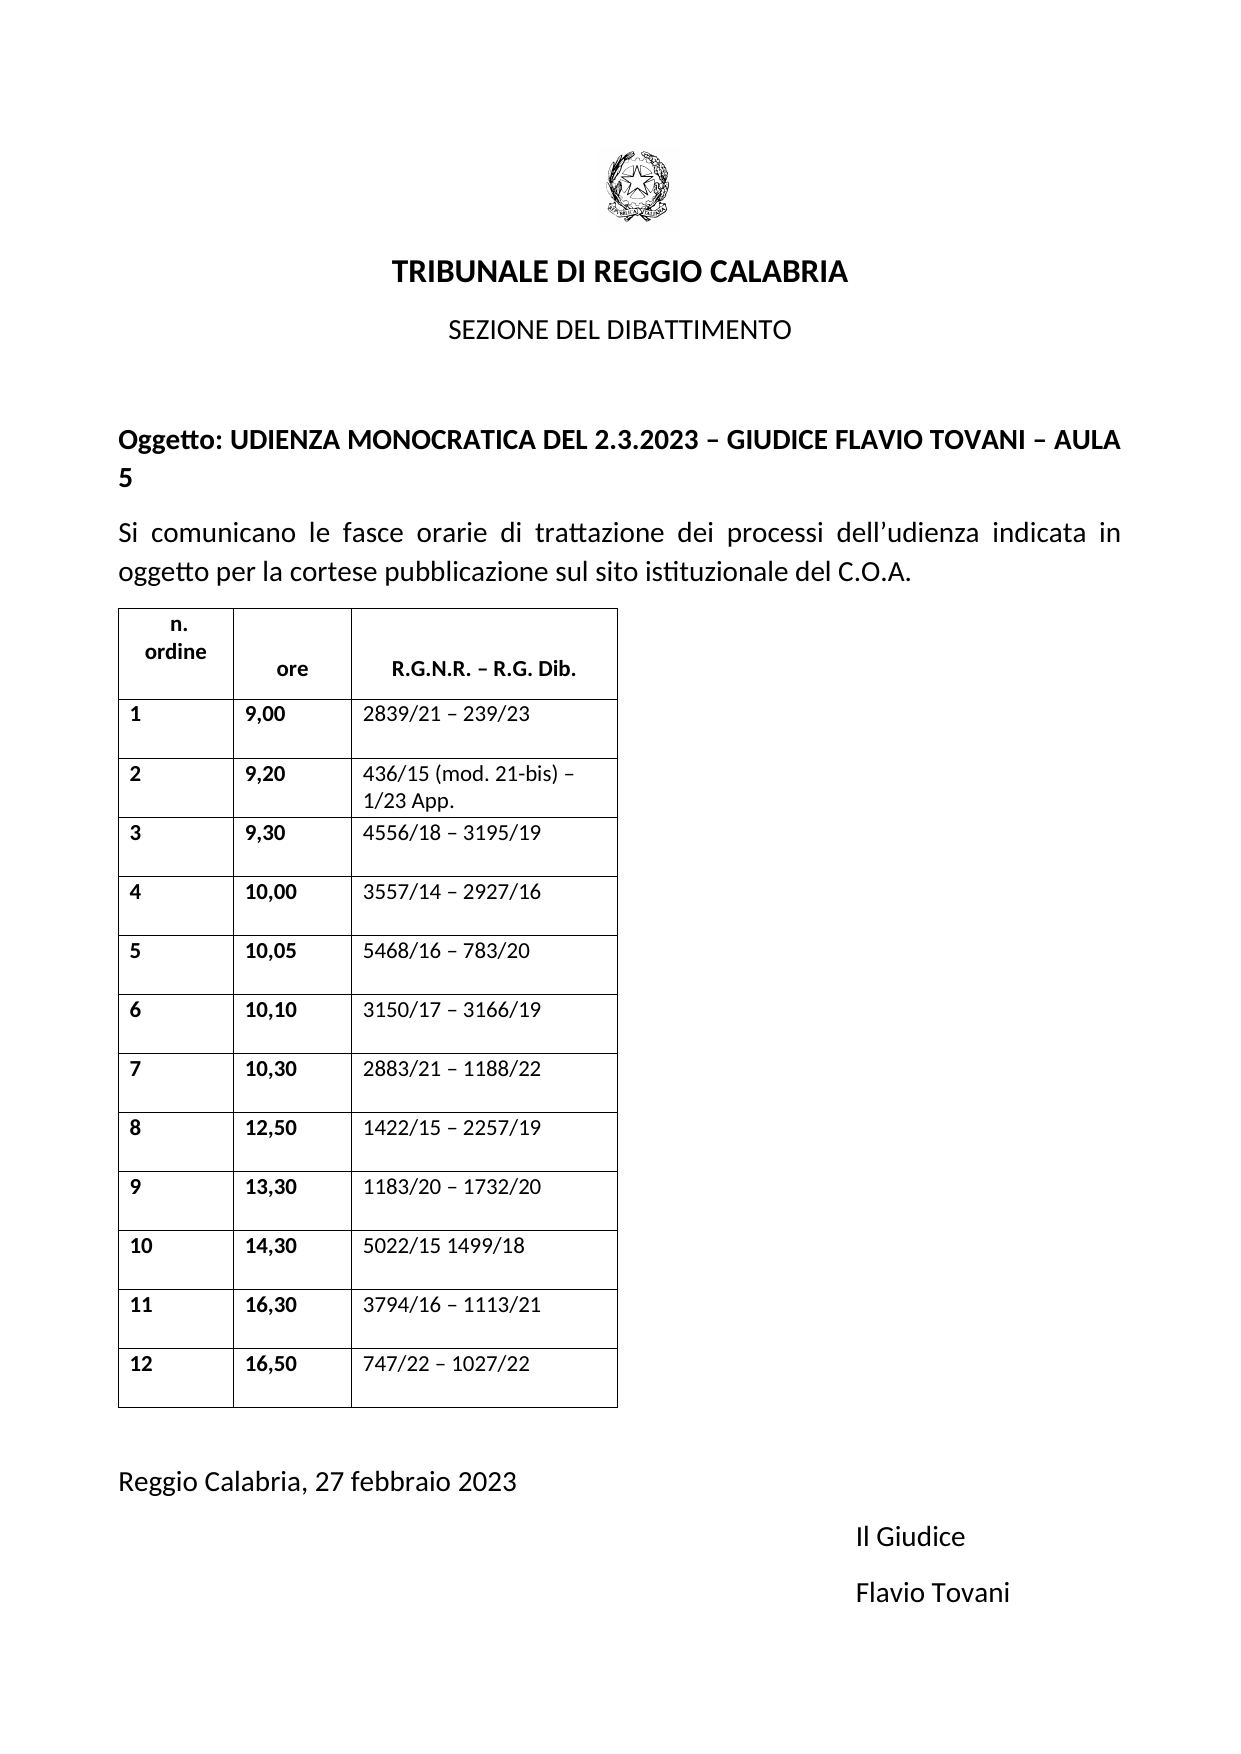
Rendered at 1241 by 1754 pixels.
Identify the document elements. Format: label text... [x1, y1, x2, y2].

table_cell 2883/21 – 1188/22 [352, 1054, 617, 1112]
table_cell 5 [119, 936, 233, 994]
table_cell 2839/21 – 239/23 [352, 700, 617, 758]
table_cell 1 [119, 700, 233, 758]
table_cell 8 [119, 1113, 233, 1171]
table_cell 4 [119, 877, 233, 935]
text SEZIONE DEL DIBATTIMENTO [118, 311, 1122, 346]
table_cell 12,50 [234, 1113, 351, 1171]
table_header ore [234, 609, 351, 698]
table_cell 16,30 [234, 1290, 351, 1348]
table_cell 9,20 [234, 759, 351, 817]
table_cell 7 [119, 1054, 233, 1112]
table_cell 2 [119, 759, 233, 817]
table_header R.G.N.R. – R.G. Dib. [352, 609, 617, 698]
table_cell 1183/20 – 1732/20 [352, 1172, 617, 1230]
table_cell 12 [119, 1349, 233, 1407]
table_cell 9,00 [234, 700, 351, 758]
table_cell 6 [119, 995, 233, 1053]
table_cell 747/22 – 1027/22 [352, 1349, 617, 1407]
text Si comunicano le fasce orarie di trattazione dei processi dell’udienza indicata in oggetto per la cortese pubblicazione sul sito istituzionale del C.O.A. [118, 514, 1122, 589]
table_cell 1422/15 – 2257/19 [352, 1113, 617, 1171]
table_cell 10,10 [234, 995, 351, 1053]
text Reggio Calabria, 27 febbraio 2023 [118, 1463, 1122, 1499]
table_cell 3150/17 – 3166/19 [352, 995, 617, 1053]
table_cell 436/15 (mod. 21-bis) – 1/23 App. [352, 759, 617, 817]
text Flavio Tovani [782, 1574, 1122, 1609]
table_cell 10,05 [234, 936, 351, 994]
picture [597, 147, 681, 231]
table_cell 5022/15 1499/18 [352, 1231, 617, 1289]
text Il Giudice [118, 1518, 1122, 1554]
table_header n. ordine [119, 609, 233, 698]
table_cell 10 [119, 1231, 233, 1289]
table_cell 9,30 [234, 818, 351, 876]
table_cell 3 [119, 818, 233, 876]
table_cell 4556/18 – 3195/19 [352, 818, 617, 876]
table_cell 10,00 [234, 877, 351, 935]
table_cell 9 [119, 1172, 233, 1230]
table_cell 11 [119, 1290, 233, 1348]
table_cell 5468/16 – 783/20 [352, 936, 617, 994]
table_cell 3794/16 – 1113/21 [352, 1290, 617, 1348]
table_cell 10,30 [234, 1054, 351, 1112]
text TRIBUNALE DI REGGIO CALABRIA [118, 250, 1122, 291]
table_cell 3557/14 – 2927/16 [352, 877, 617, 935]
table_cell 13,30 [234, 1172, 351, 1230]
table_cell 16,50 [234, 1349, 351, 1407]
text Oggetto: UDIENZA MONOCRATICA DEL 2.3.2023 – GIUDICE FLAVIO TOVANI – AULA 5 [118, 421, 1122, 495]
table_cell 14,30 [234, 1231, 351, 1289]
